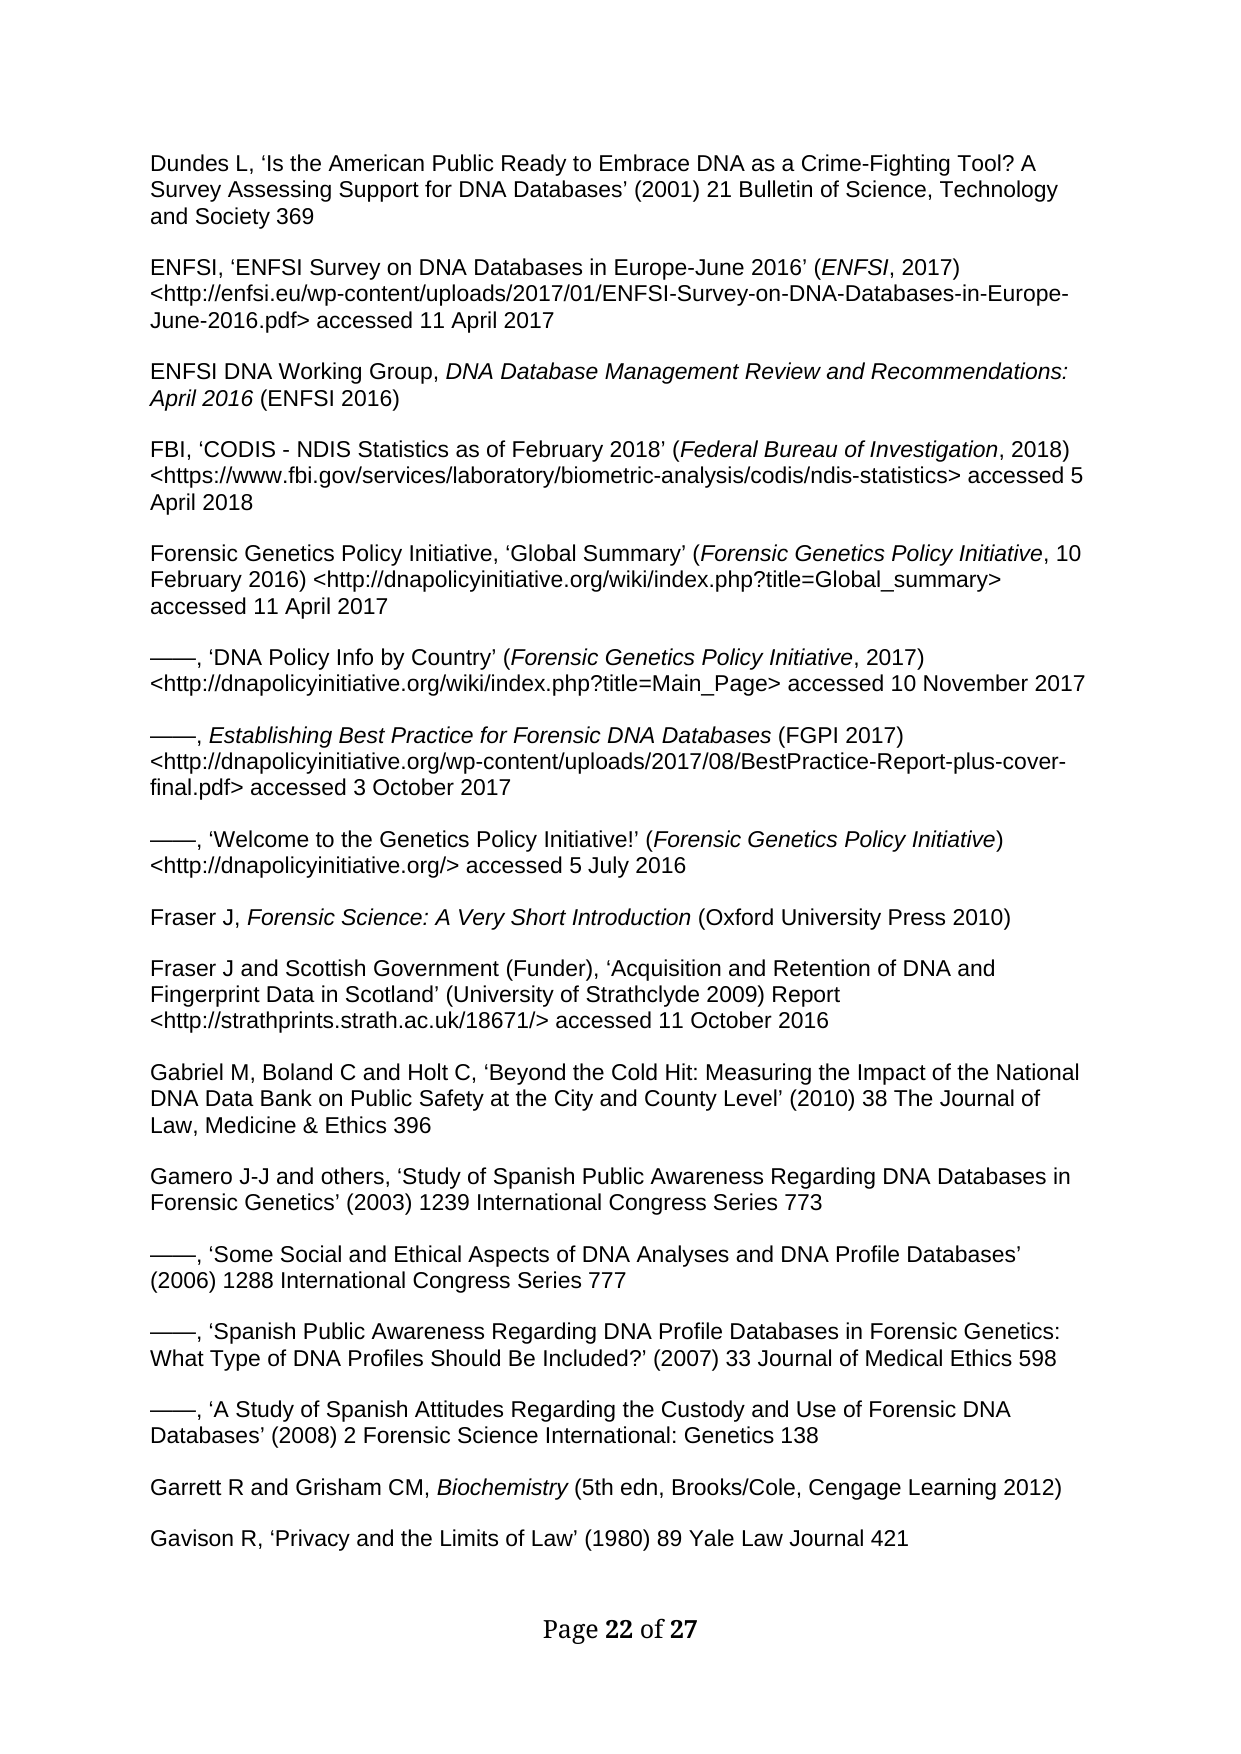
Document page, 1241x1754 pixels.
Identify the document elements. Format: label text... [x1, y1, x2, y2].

text ——, Establishing Best Practice for Forensic DNA Databases (FGPI 2017) <http://dnapolicyinitiative.org/wp-content/uploads/2017/08/BestPractice-Report-plus-cover-final.pdf> accessed 3 October 2017 [150, 722, 1090, 801]
text FBI, ‘CODIS - NDIS Statistics as of February 2018’ (Federal Bureau of Investigation, 2018) <https://www.fbi.gov/services/laboratory/biometric-analysis/codis/ndis-statistics> accessed 5 April 2018 [150, 436, 1090, 515]
text Fraser J, Forensic Science: A Very Short Introduction (Oxford University Press 2010) [150, 903, 1090, 930]
text Gabriel M, Boland C and Holt C, ‘Beyond the Cold Hit: Measuring the Impact of the National DNA Data Bank on Public Safety at the City and County Level’ (2010) 38 The Journal of Law, Medicine & Ethics 396 [150, 1059, 1090, 1138]
text ——, ‘DNA Policy Info by Country’ (Forensic Genetics Policy Initiative, 2017) <http://dnapolicyinitiative.org/wiki/index.php?title=Main_Page> accessed 10 November 2017 [150, 644, 1090, 697]
text Forensic Genetics Policy Initiative, ‘Global Summary’ (Forensic Genetics Policy Initiative, 10 February 2016) <http://dnapolicyinitiative.org/wiki/index.php?title=Global_summary> accessed 11 April 2017 [150, 540, 1090, 619]
text ——, ‘Welcome to the Genetics Policy Initiative!’ (Forensic Genetics Policy Initiative) <http://dnapolicyinitiative.org/> accessed 5 July 2016 [150, 826, 1090, 878]
text ENFSI, ‘ENFSI Survey on DNA Databases in Europe-June 2016’ (ENFSI, 2017) <http://enfsi.eu/wp-content/uploads/2017/01/ENFSI-Survey-on-DNA-Databases-in-Europe-June-2016.pdf> accessed 11 April 2017 [150, 254, 1090, 333]
text Fraser J and Scottish Government (Funder), ‘Acquisition and Retention of DNA and Fingerprint Data in Scotland’ (University of Strathclyde 2009) Report <http://strathprints.strath.ac.uk/18671/> accessed 11 October 2016 [150, 955, 1090, 1034]
text ——, ‘Some Social and Ethical Aspects of DNA Analyses and DNA Profile Databases’ (2006) 1288 International Congress Series 777 [150, 1241, 1090, 1293]
text Gamero J-J and others, ‘Study of Spanish Public Awareness Regarding DNA Databases in Forensic Genetics’ (2003) 1239 International Congress Series 773 [150, 1163, 1090, 1216]
text Garrett R and Grisham CM, Biochemistry (5th edn, Brooks/Cole, Cengage Learning 2012) [150, 1474, 1090, 1500]
text ——, ‘Spanish Public Awareness Regarding DNA Profile Databases in Forensic Genetics: What Type of DNA Profiles Should Be Included?’ (2007) 33 Journal of Medical Ethics 598 [150, 1318, 1090, 1371]
text ENFSI DNA Working Group, DNA Database Management Review and Recommendations: April 2016 (ENFSI 2016) [150, 358, 1090, 411]
text ——, ‘A Study of Spanish Attitudes Regarding the Custody and Use of Forensic DNA Databases’ (2008) 2 Forensic Science International: Genetics 138 [150, 1396, 1090, 1449]
text Dundes L, ‘Is the American Public Ready to Embrace DNA as a Crime-Fighting Tool? A Survey Assessing Support for DNA Databases’ (2001) 21 Bulletin of Science, Technology and Society 369 [150, 150, 1090, 229]
text Gavison R, ‘Privacy and the Limits of Law’ (1980) 89 Yale Law Journal 421 [150, 1525, 1090, 1551]
